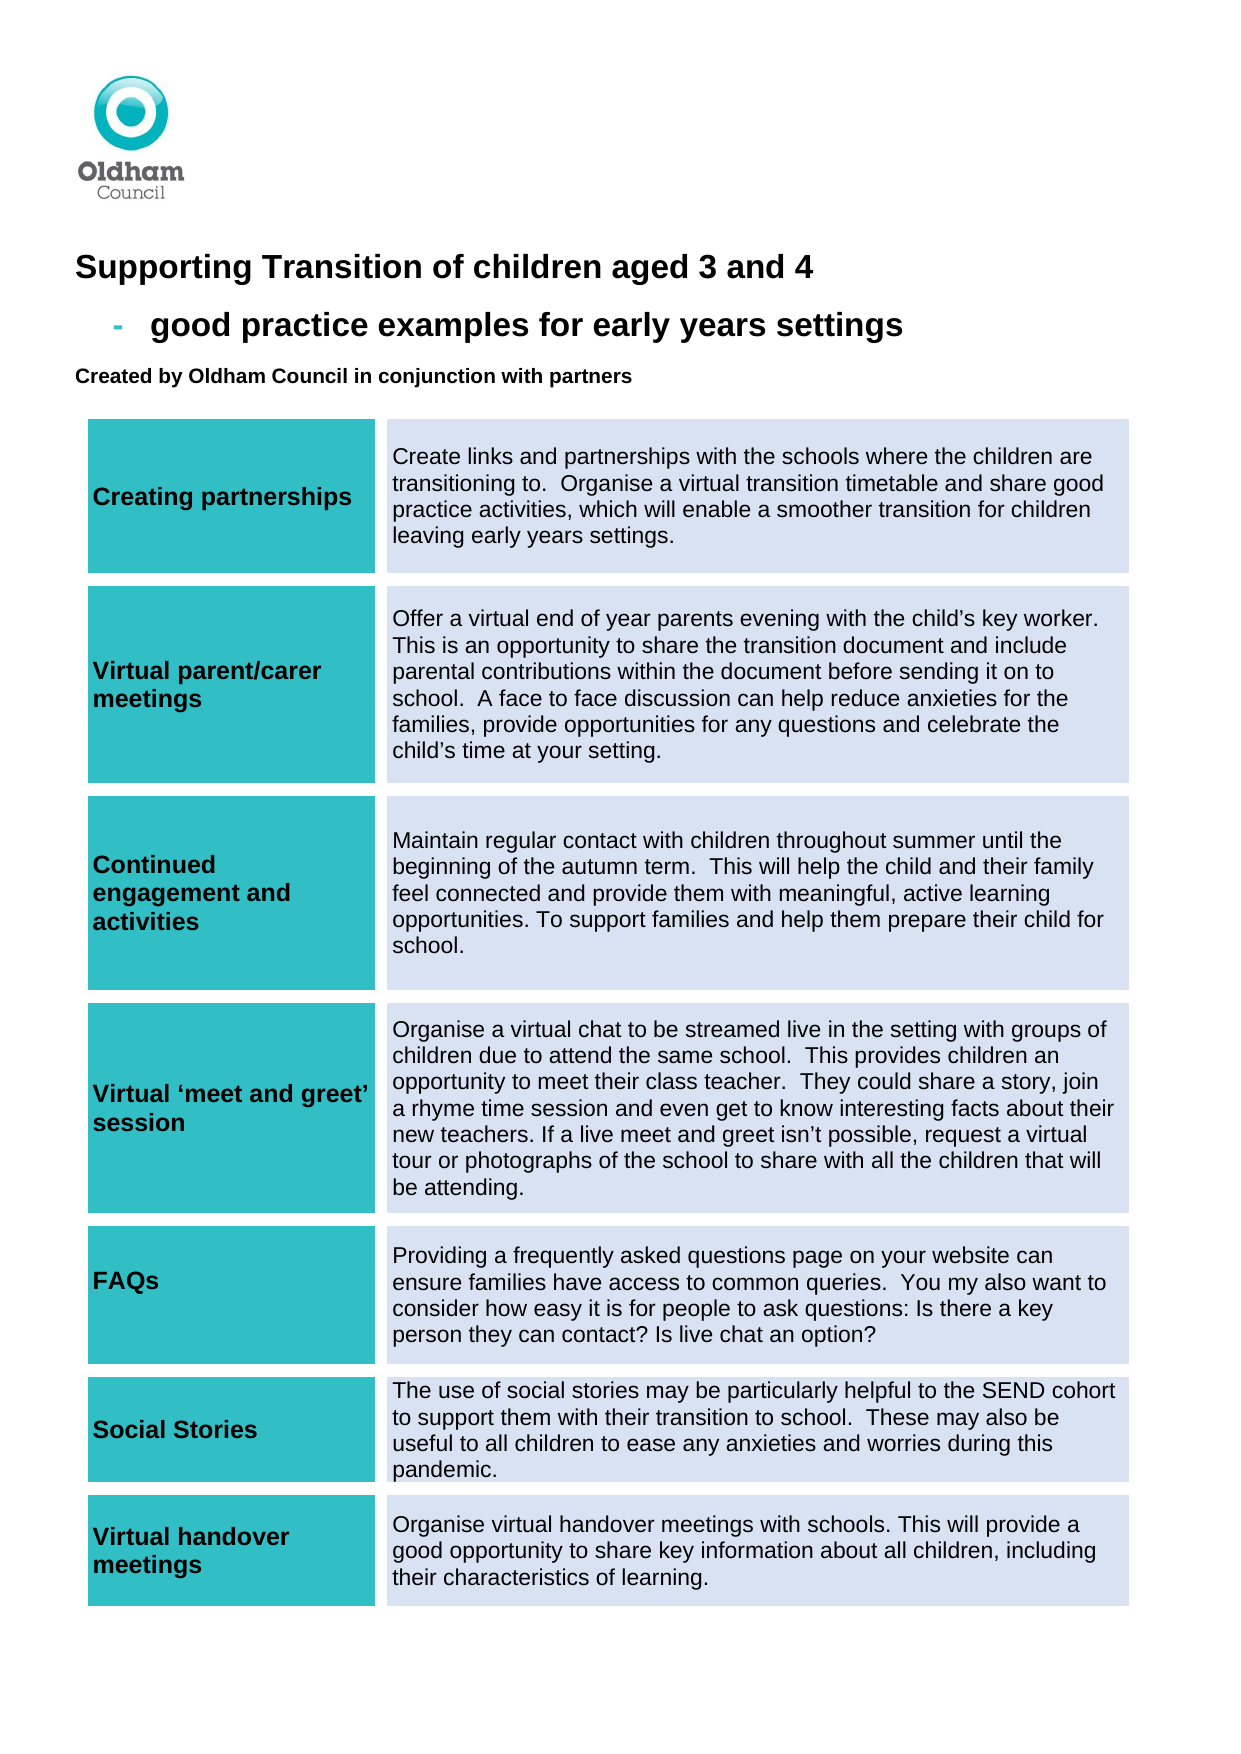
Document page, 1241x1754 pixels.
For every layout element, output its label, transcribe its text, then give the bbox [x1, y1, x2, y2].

table_cell FAQs [88, 1226, 375, 1364]
table_cell Virtual handover meetings [88, 1495, 375, 1606]
table_cell Continued engagement and activities [88, 796, 375, 990]
table_header Create links and partnerships with the schools where the children are transitioning to. Organise a virtual transition timetable and share good practice activities, which will enable a smoother transition for children leaving early years settings. [387, 419, 1129, 573]
table_cell Organise a virtual chat to be streamed live in the setting with groups of children due to attend the same school. This provides children an opportunity to meet their class teacher. They could share a story, join a rhyme time session and even get to know interesting facts about their new teachers. If a live meet and greet isn’t possible, request a virtual tour or photographs of the school to share with all the children that will be attending. [387, 1003, 1129, 1213]
table_cell Maintain regular contact with children throughout summer until the beginning of the autumn term. This will help the child and their family feel connected and provide them with meaningful, active learning opportunities. To support families and help them prepare their child for school. [387, 796, 1129, 990]
text Created by Oldham Council in conjunction with partners [75, 363, 1165, 387]
table_cell Social Stories [88, 1377, 375, 1482]
table_cell The use of social stories may be particularly helpful to the SEND cohort to support them with their transition to school. These may also be useful to all children to ease any anxieties and worries during this pandemic. [387, 1377, 1129, 1482]
text Supporting Transition of children aged 3 and 4 [75, 247, 1165, 286]
table_cell Offer a virtual end of year parents evening with the child’s key worker. This is an opportunity to share the transition document and include parental contributions within the document before sending it on to school. A face to face discussion can help reduce anxieties for the families, provide opportunities for any questions and celebrate the child’s time at your setting. [387, 586, 1129, 783]
table_cell Virtual parent/carer meetings [88, 586, 375, 783]
table_cell Providing a frequently asked questions page on your website can ensure families have access to common queries. You my also want to consider how easy it is for people to ask questions: Is there a key person they can contact? Is live chat an option? [387, 1226, 1129, 1364]
list good practice examples for early years settings [112, 305, 1165, 344]
table_header Creating partnerships [88, 419, 375, 573]
table_cell Organise virtual handover meetings with schools. This will provide a good opportunity to share key information about all children, including their characteristics of learning. [387, 1495, 1129, 1606]
table_cell Virtual ‘meet and greet’ session [88, 1003, 375, 1213]
